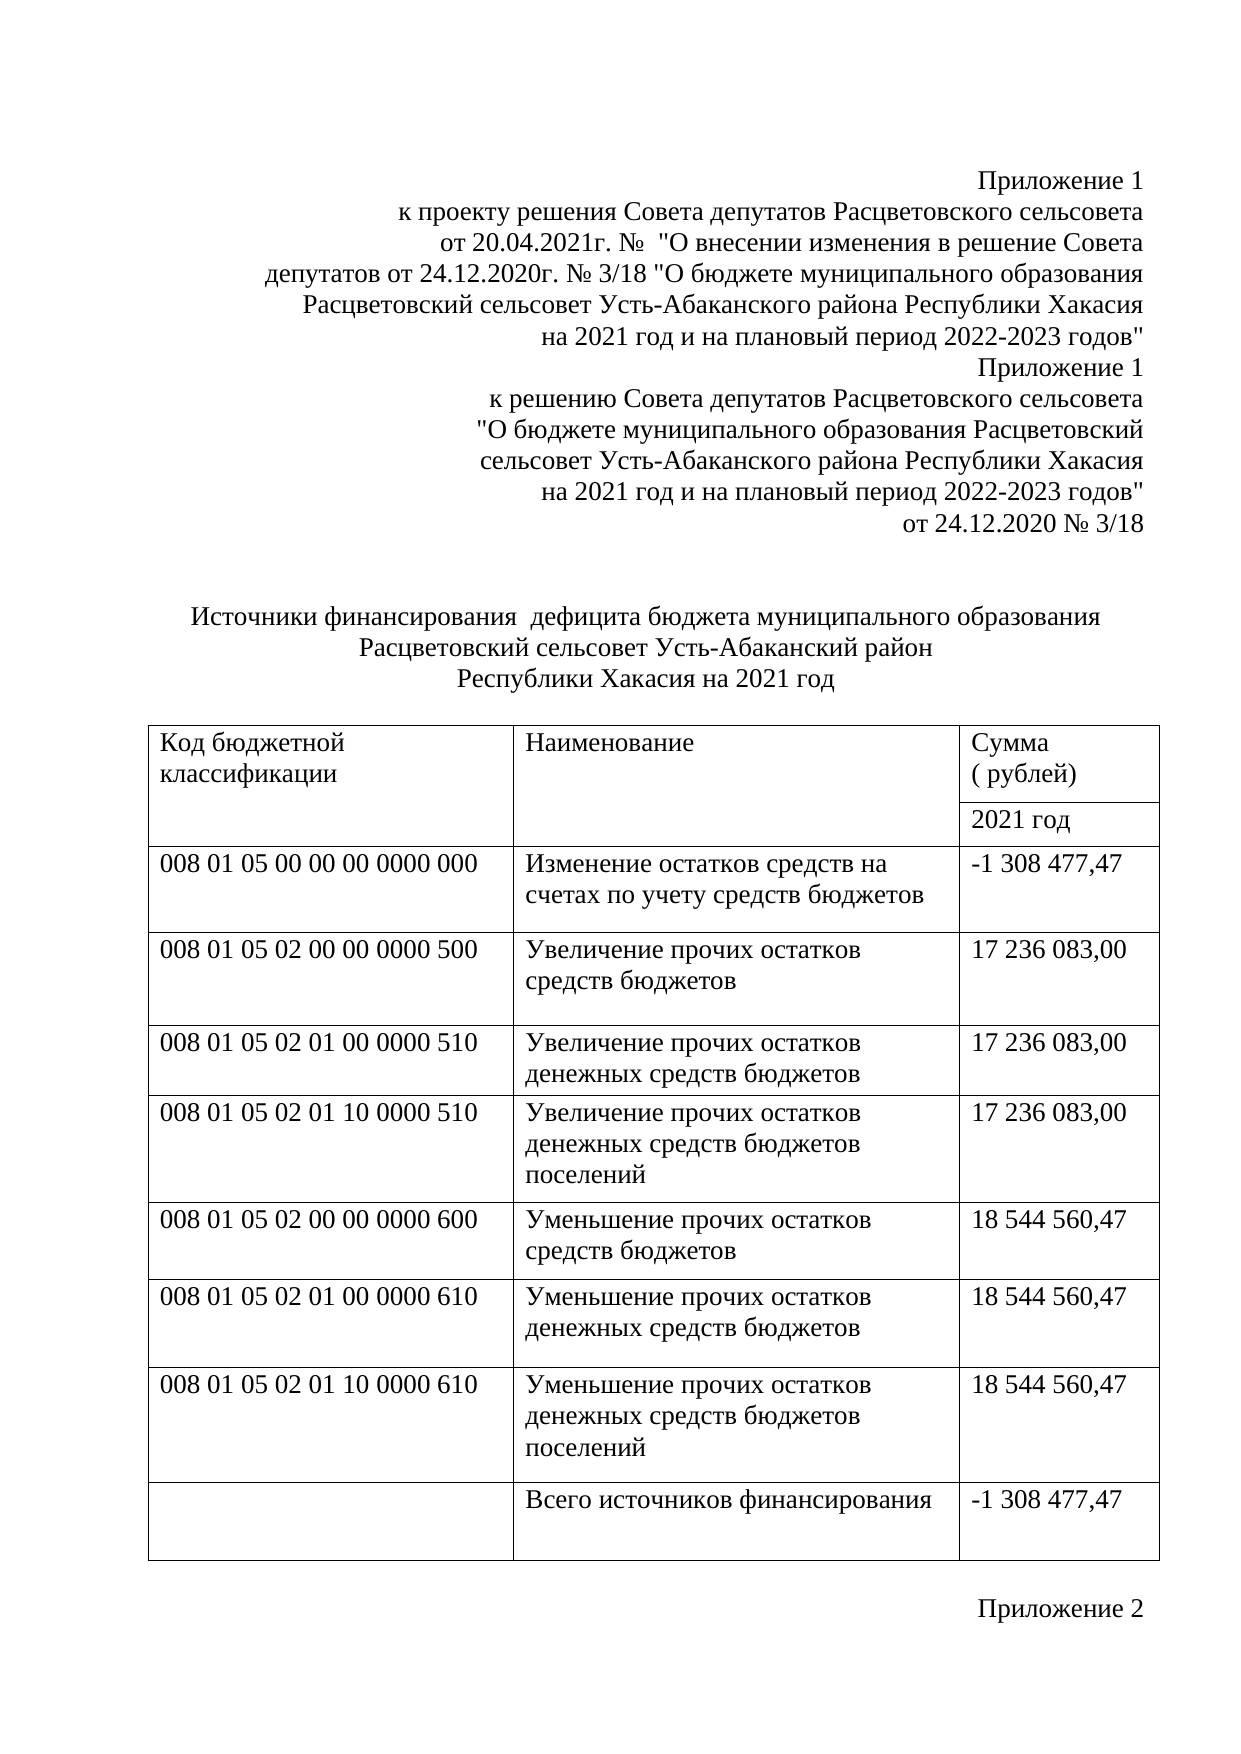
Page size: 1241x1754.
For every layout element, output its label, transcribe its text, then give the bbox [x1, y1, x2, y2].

table_cell -1 308 477,47 [960, 1483, 1159, 1559]
table_cell -1 308 477,47 [960, 847, 1159, 932]
table_cell Уменьшение прочих остатков денежных средств бюджетов поселений [514, 1368, 959, 1482]
table_cell 18 544 560,47 [960, 1368, 1159, 1482]
table_cell 008 01 05 02 01 10 0000 510 [149, 1096, 513, 1202]
text Источники финансирования дефицита бюджета муниципального образования Расцветовский сельсовет Усть-Абаканский район Республики Хакасия на 2021 год [148, 600, 1144, 693]
table_cell 008 01 05 02 01 00 0000 510 [149, 1026, 513, 1095]
text к проекту решения Совета депутатов Расцветовского сельсовета [148, 195, 1144, 226]
table_cell Всего источников финансирования [514, 1483, 959, 1559]
table_cell 17 236 083,00 [960, 933, 1159, 1025]
text к решению Совета депутатов Расцветовского сельсовета [148, 382, 1144, 413]
text Расцветовский сельсовет Усть-Абаканского района Республики Хакасия [148, 289, 1144, 320]
text на 2021 год и на плановый период 2022-2023 годов" [148, 476, 1144, 507]
table_cell 008 01 05 00 00 00 0000 000 [149, 847, 513, 932]
text от 20.04.2021г. № "О внесении изменения в решение Совета [148, 226, 1144, 257]
text на 2021 год и на плановый период 2022-2023 годов" [148, 320, 1144, 351]
table_cell 008 01 05 02 01 10 0000 610 [149, 1368, 513, 1482]
table_cell 008 01 05 02 00 00 0000 600 [149, 1203, 513, 1278]
table_cell 18 544 560,47 [960, 1203, 1159, 1278]
table_cell Уменьшение прочих остатков денежных средств бюджетов [514, 1280, 959, 1367]
table_header Сумма ( рублей) [960, 726, 1159, 802]
table_cell 17 236 083,00 [960, 1026, 1159, 1095]
table_cell Уменьшение прочих остатков средств бюджетов [514, 1203, 959, 1278]
text "О бюджете муниципального образования Расцветовский [148, 413, 1144, 444]
table_cell 18 544 560,47 [960, 1280, 1159, 1367]
table_header Код бюджетной классификации [149, 726, 513, 846]
table_cell Увеличение прочих остатков средств бюджетов [514, 933, 959, 1025]
table_cell 17 236 083,00 [960, 1096, 1159, 1202]
table_cell 2021 год [960, 803, 1159, 846]
text Приложение 1 [148, 164, 1144, 195]
table_cell Увеличение прочих остатков денежных средств бюджетов [514, 1026, 959, 1095]
text от 24.12.2020 № 3/18 [148, 507, 1144, 538]
table_cell Увеличение прочих остатков денежных средств бюджетов поселений [514, 1096, 959, 1202]
text депутатов от 24.12.2020г. № 3/18 "О бюджете муниципального образования [148, 257, 1144, 289]
text Приложение 2 [148, 1592, 1144, 1623]
table_header Наименование [514, 726, 959, 846]
text Приложение 1 [148, 351, 1144, 382]
text сельсовет Усть-Абаканского района Республики Хакасия [148, 444, 1144, 476]
table_cell 008 01 05 02 00 00 0000 500 [149, 933, 513, 1025]
table_cell Изменение остатков средств на счетах по учету средств бюджетов [514, 847, 959, 932]
table_cell 008 01 05 02 01 00 0000 610 [149, 1280, 513, 1367]
table_cell [149, 1483, 513, 1559]
